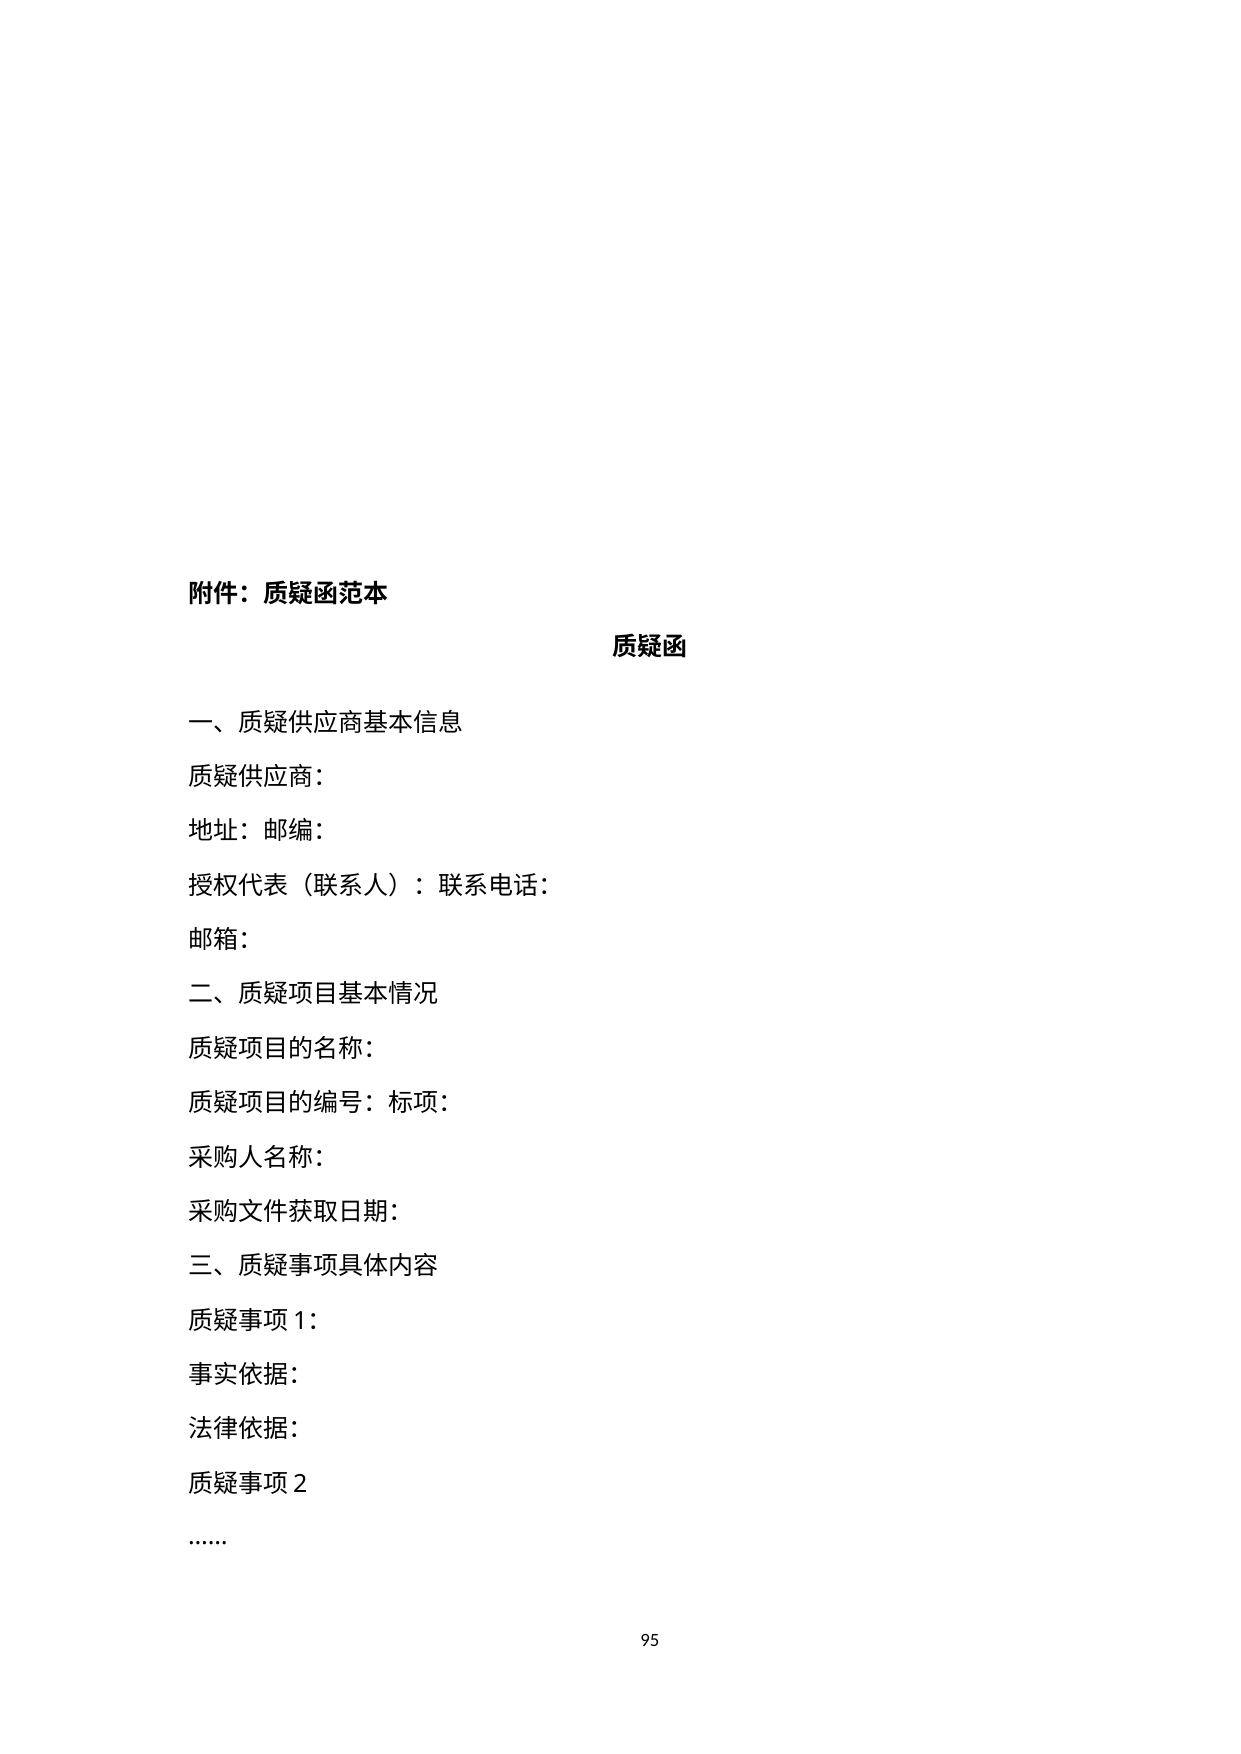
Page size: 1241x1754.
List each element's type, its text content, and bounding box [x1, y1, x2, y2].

text 采购人名称： [188, 1137, 1111, 1173]
text 事实依据： [188, 1354, 1111, 1391]
text 地址：邮编： [188, 811, 1111, 847]
text 质疑供应商： [188, 756, 1111, 793]
text 二、质疑项目基本情况 [188, 974, 1111, 1010]
text 邮箱： [188, 919, 1111, 956]
text 授权代表（联系人）：联系电话： [188, 865, 1111, 901]
text 三、质疑事项具体内容 [188, 1246, 1111, 1282]
text 采购文件获取日期： [188, 1191, 1111, 1228]
text 一、质疑供应商基本信息 [188, 702, 1111, 738]
text 质疑事项2 [188, 1463, 1111, 1499]
text 质疑事项1： [188, 1300, 1111, 1336]
text 质疑函 [188, 612, 1111, 677]
text …… [188, 1518, 1111, 1552]
text 质疑项目的编号：标项： [188, 1083, 1111, 1119]
text 质疑项目的名称： [188, 1028, 1111, 1064]
text 法律依据： [188, 1409, 1111, 1445]
text 附件：质疑函范本 [188, 562, 1111, 612]
